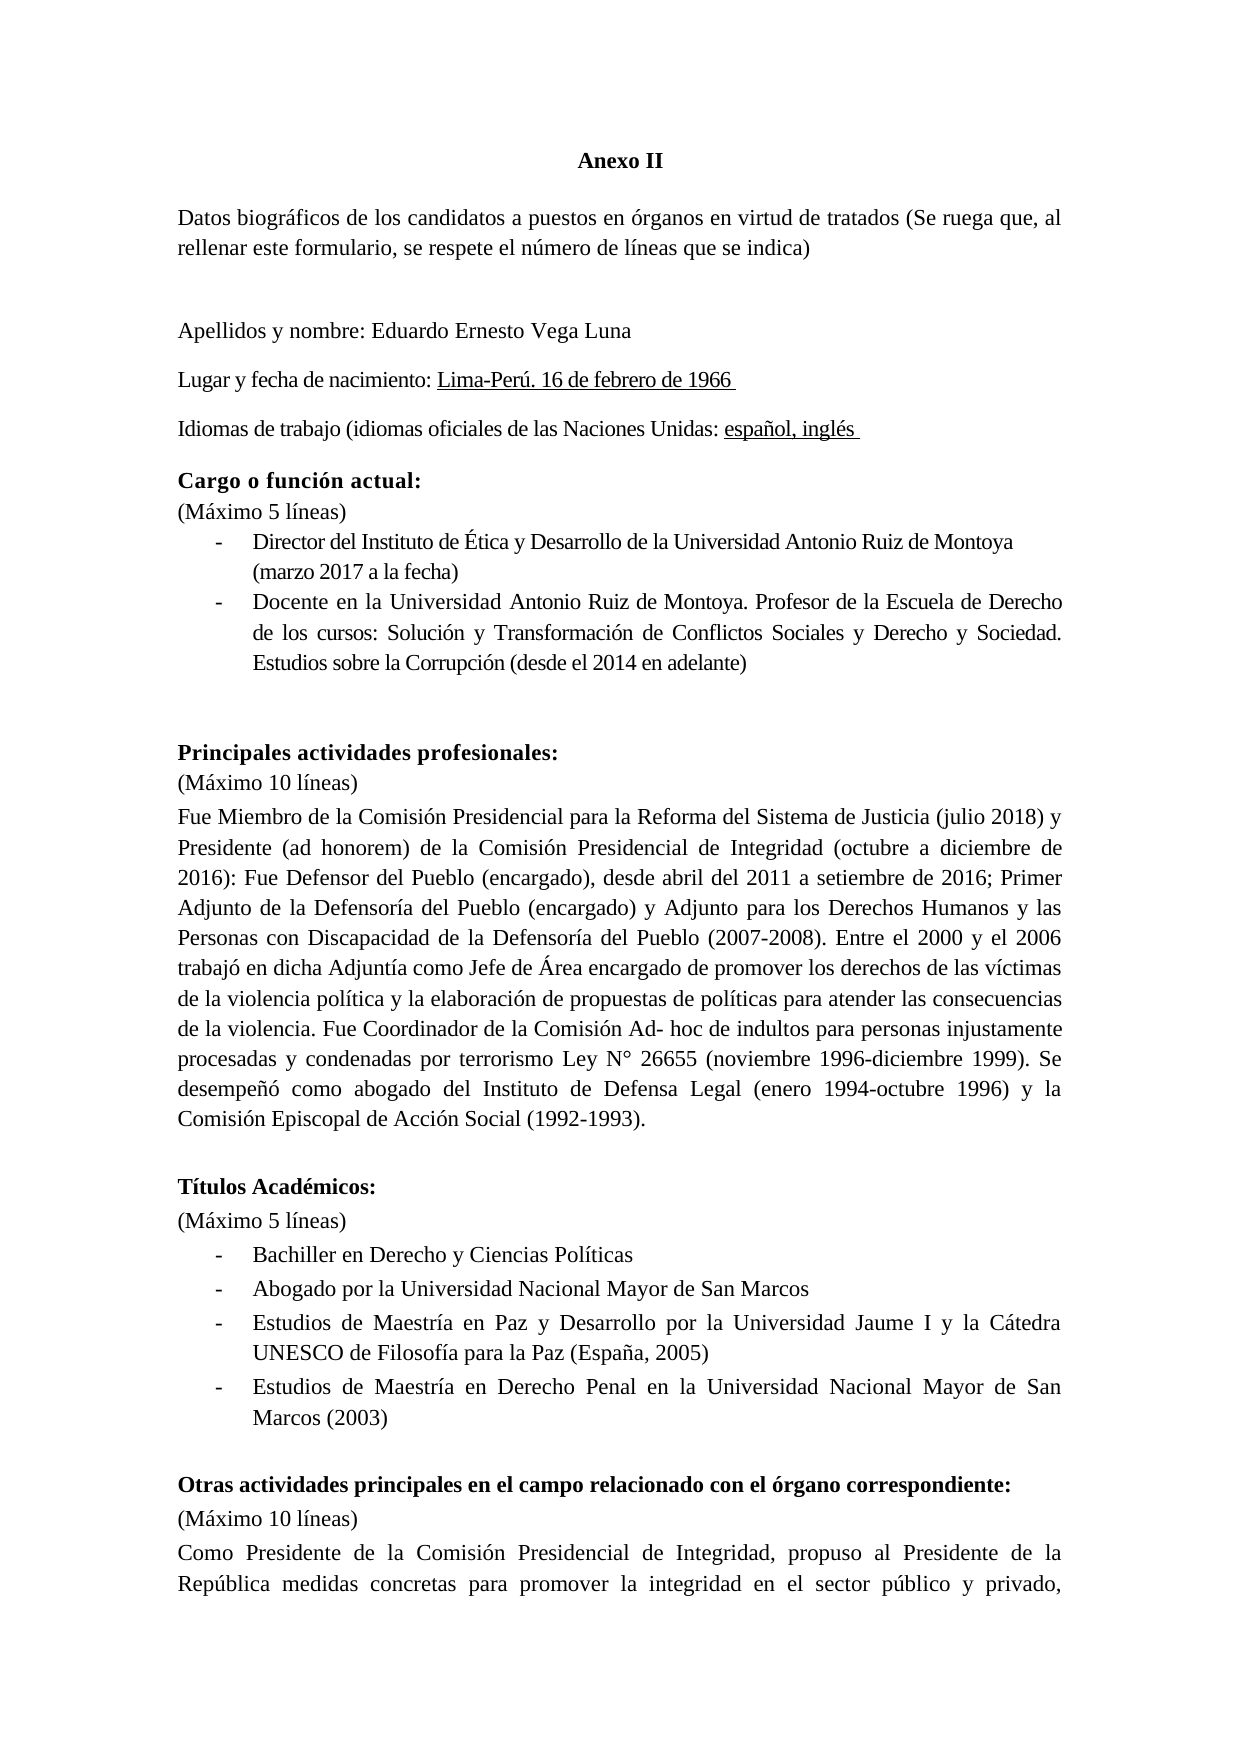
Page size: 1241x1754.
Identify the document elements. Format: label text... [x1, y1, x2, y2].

text Títulos Académicos: [177, 1173, 1063, 1200]
text (Máximo 10 líneas) [177, 1506, 1063, 1532]
text Apellidos y nombre: Eduardo Ernesto Vega Luna [177, 317, 1063, 343]
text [177, 1539, 1063, 1596]
text Idiomas de trabajo (idiomas oficiales de las Naciones Unidas: español, inglés [177, 415, 906, 441]
text Principales actividades profesionales: [177, 739, 1063, 766]
text (Máximo 5 líneas) [177, 498, 1063, 524]
text Otras actividades principales en el campo relacionado con el órgano correspondiente: [177, 1472, 1063, 1498]
text Anexo II [177, 148, 1063, 174]
list Director del Instituto de Ética y Desarrollo de la Universidad Antonio Ruiz de Montoya (marzo 2017 a la fecha) [215, 528, 1063, 584]
list Bachiller en Derecho y Ciencias Políticas [215, 1241, 1063, 1268]
list Docente en la Universidad Antonio Ruiz de Montoya. Profesor de la Escuela de Derecho de los cursos: Solución y Transformación de Conflictos Sociales y Derecho y Sociedad. Estudios sobre la Corrupción (desde el 2014 en adelante) [215, 588, 1063, 675]
text (Máximo 10 líneas) [177, 769, 1063, 796]
list Estudios de Maestría en Derecho Penal en la Universidad Nacional Mayor de San Marcos (2003) [215, 1373, 1063, 1430]
text Lugar y fecha de nacimiento: Lima-Perú. 16 de febrero de 1966 [177, 366, 816, 392]
list Abogado por la Universidad Nacional Mayor de San Marcos [215, 1275, 1063, 1302]
text Cargo o función actual: [177, 468, 1063, 494]
text Fue Miembro de la Comisión Presidencial para la Reforma del Sistema de Justicia (julio 2018) y Presidente (ad honorem) de la Comisión Presidencial de Integridad (octubre a diciembre de 2016): Fue Defensor del Pueblo (encargado), desde abril del 2011 a setiembre de 2016; Primer Adjunto de la Defensoría del Pueblo (encargado) y Adjunto para los Derechos Humanos y las Personas con Discapacidad de la Defensoría del Pueblo (2007-2008). Entre el 2000 y el 2006 trabajó en dicha Adjuntía como Jefe de Área encargado de promover los derechos de las víctimas de la violencia política y la elaboración de propuestas de políticas para atender las consecuencias de la violencia. Fue Coordinador de la Comisión Ad- hoc de indultos para personas injustamente procesadas y condenadas por terrorismo Ley N° 26655 (noviembre 1996-diciembre 1999). Se desempeñó como abogado del Instituto de Defensa Legal (enero 1994-octubre 1996) y la Comisión Episcopal de Acción Social (1992-1993). [177, 803, 1063, 1132]
text Datos biográficos de los candidatos a puestos en órganos en virtud de tratados (Se ruega que, al rellenar este formulario, se respete el número de líneas que se indica) [177, 204, 1063, 261]
text (Máximo 5 líneas) [177, 1207, 1063, 1234]
list Estudios de Maestría en Paz y Desarrollo por la Universidad Jaume I y la Cátedra UNESCO de Filosofía para la Paz (España, 2005) [215, 1309, 1063, 1366]
